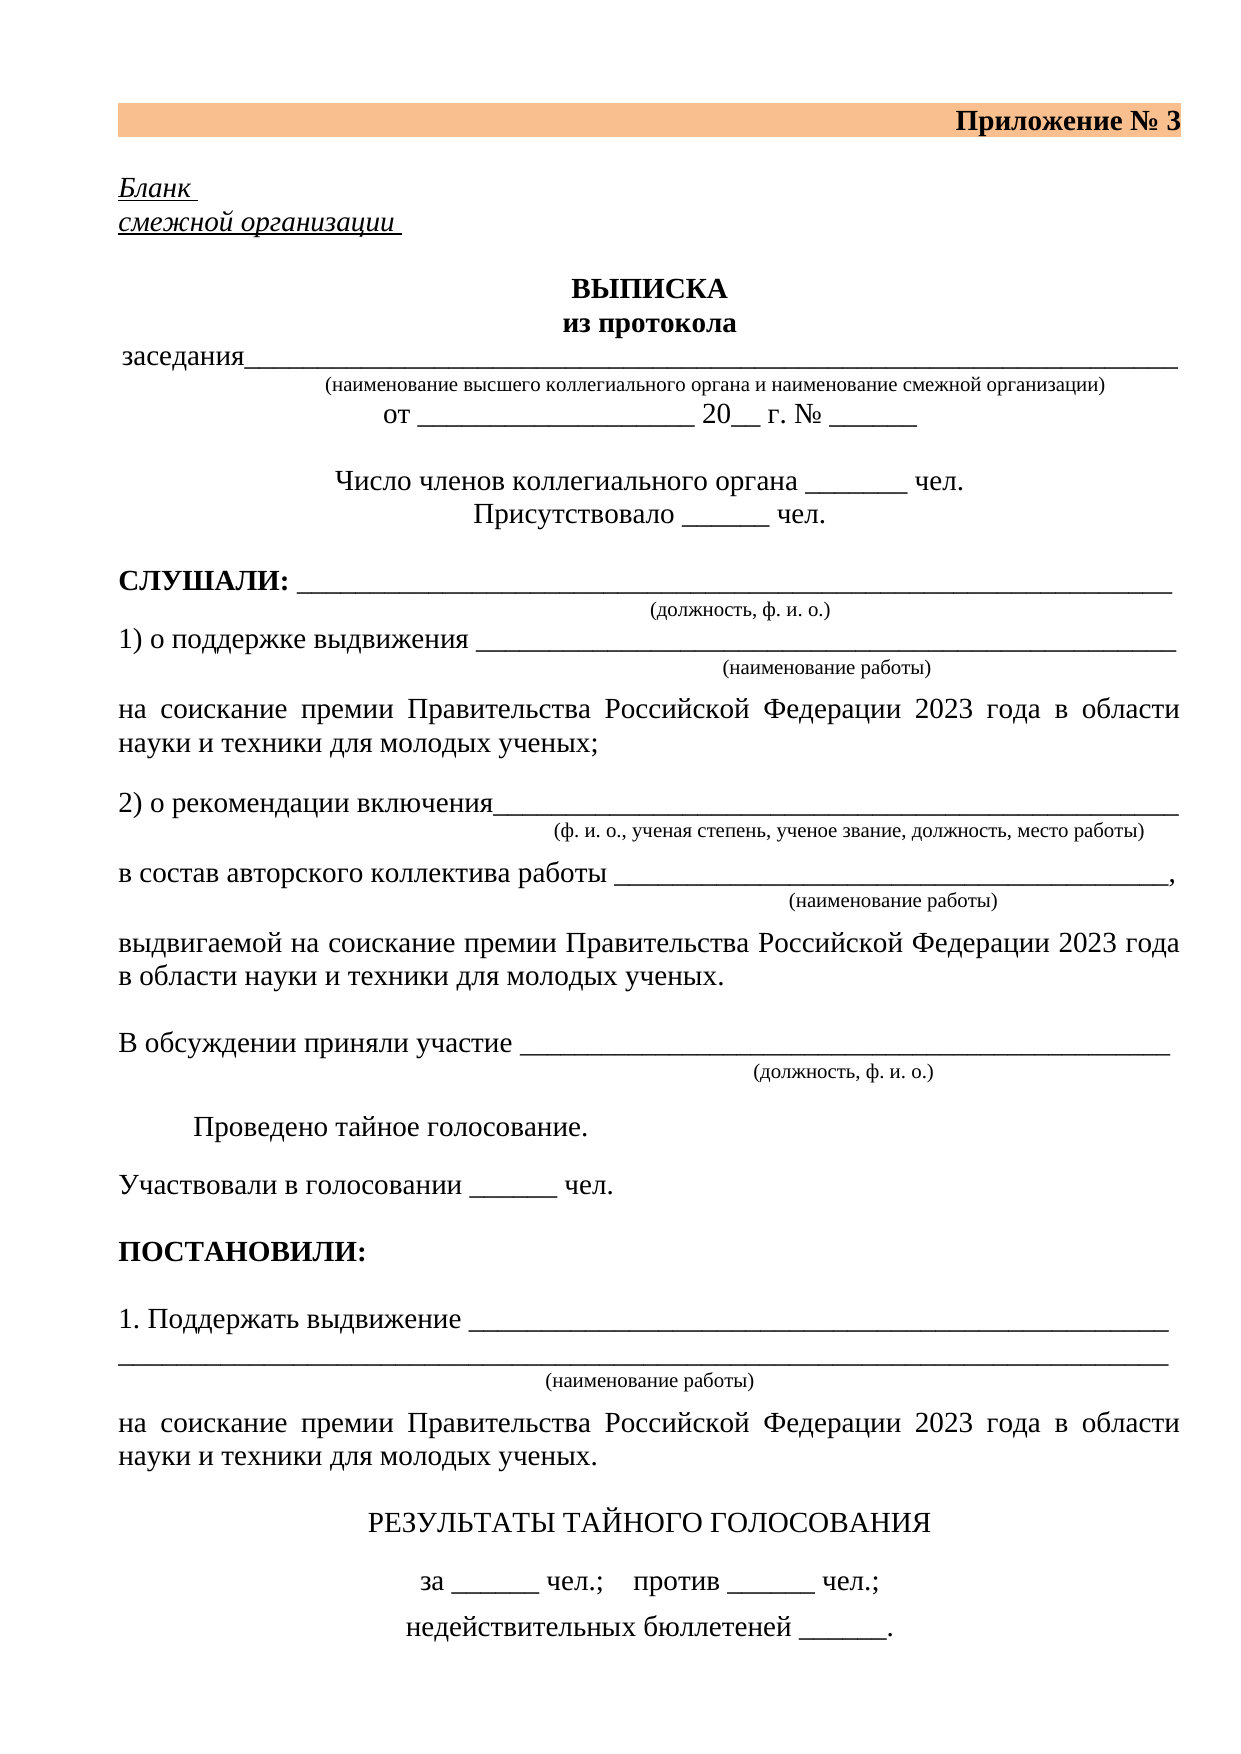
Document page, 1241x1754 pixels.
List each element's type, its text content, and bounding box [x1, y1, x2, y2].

text В обсуждении приняли участие ________________________________________________ [118, 1026, 1181, 1059]
text за ______ чел.; против ______ чел.; [118, 1563, 1181, 1597]
text (ф. и. о., ученая степень, ученое звание, должность, место работы) [118, 818, 1181, 842]
text на соискание премии Правительства Российской Федерации 2023 года в области науки и техники для молодых ученых; [118, 691, 1181, 758]
text ВЫПИСКА [118, 271, 1181, 305]
text Проведено тайное голосование. [118, 1109, 1181, 1143]
subtitle РЕЗУЛЬТАТЫ ТАЙНОГО ГОЛОСОВАНИЯ [118, 1506, 1181, 1539]
text (должность, ф. и. о.) [118, 597, 1181, 621]
text смежной организации [118, 204, 1181, 238]
text Число членов коллегиального органа _______ чел. [118, 463, 1181, 496]
text на соискание премии Правительства Российской Федерации 2023 года в области науки и техники для молодых ученых. [118, 1405, 1181, 1472]
text (наименование работы) [118, 1368, 1181, 1392]
text 2) о рекомендации включения_______________________________________________ [118, 785, 1181, 818]
text (наименование работы) [118, 888, 1181, 912]
text 1) о поддержке выдвижения ________________________________________________ [118, 621, 1181, 655]
text Бланк [118, 171, 1181, 204]
text Участвовали в голосовании ______ чел. [118, 1167, 1181, 1201]
text в состав авторского коллектива работы ______________________________________, [118, 855, 1181, 888]
text Присутствовало ______ чел. [118, 496, 1181, 530]
text из протокола [118, 305, 1181, 338]
text заседания________________________________________________________________ [118, 338, 1181, 372]
text (должность, ф. и. о.) [118, 1059, 1181, 1083]
text выдвигаемой на соискание премии Правительства Российской Федерации 2023 года в области науки и техники для молодых ученых. [118, 925, 1181, 992]
text (наименование высшего коллегиального органа и наименование смежной организации) [118, 372, 1181, 396]
text Приложение № 3 [118, 103, 1181, 137]
text 1. Поддержать выдвижение ________________________________________________ [118, 1301, 1181, 1335]
text ________________________________________________________________________ [118, 1335, 1181, 1368]
text СЛУШАЛИ: ____________________________________________________________ [118, 563, 1181, 597]
text от ___________________ 20__ г. № ______ [118, 396, 1181, 429]
text ПОСТАНОВИЛИ: [118, 1234, 1181, 1268]
text (наименование работы) [118, 655, 1181, 679]
text недействительных бюллетеней ______. [118, 1609, 1181, 1643]
